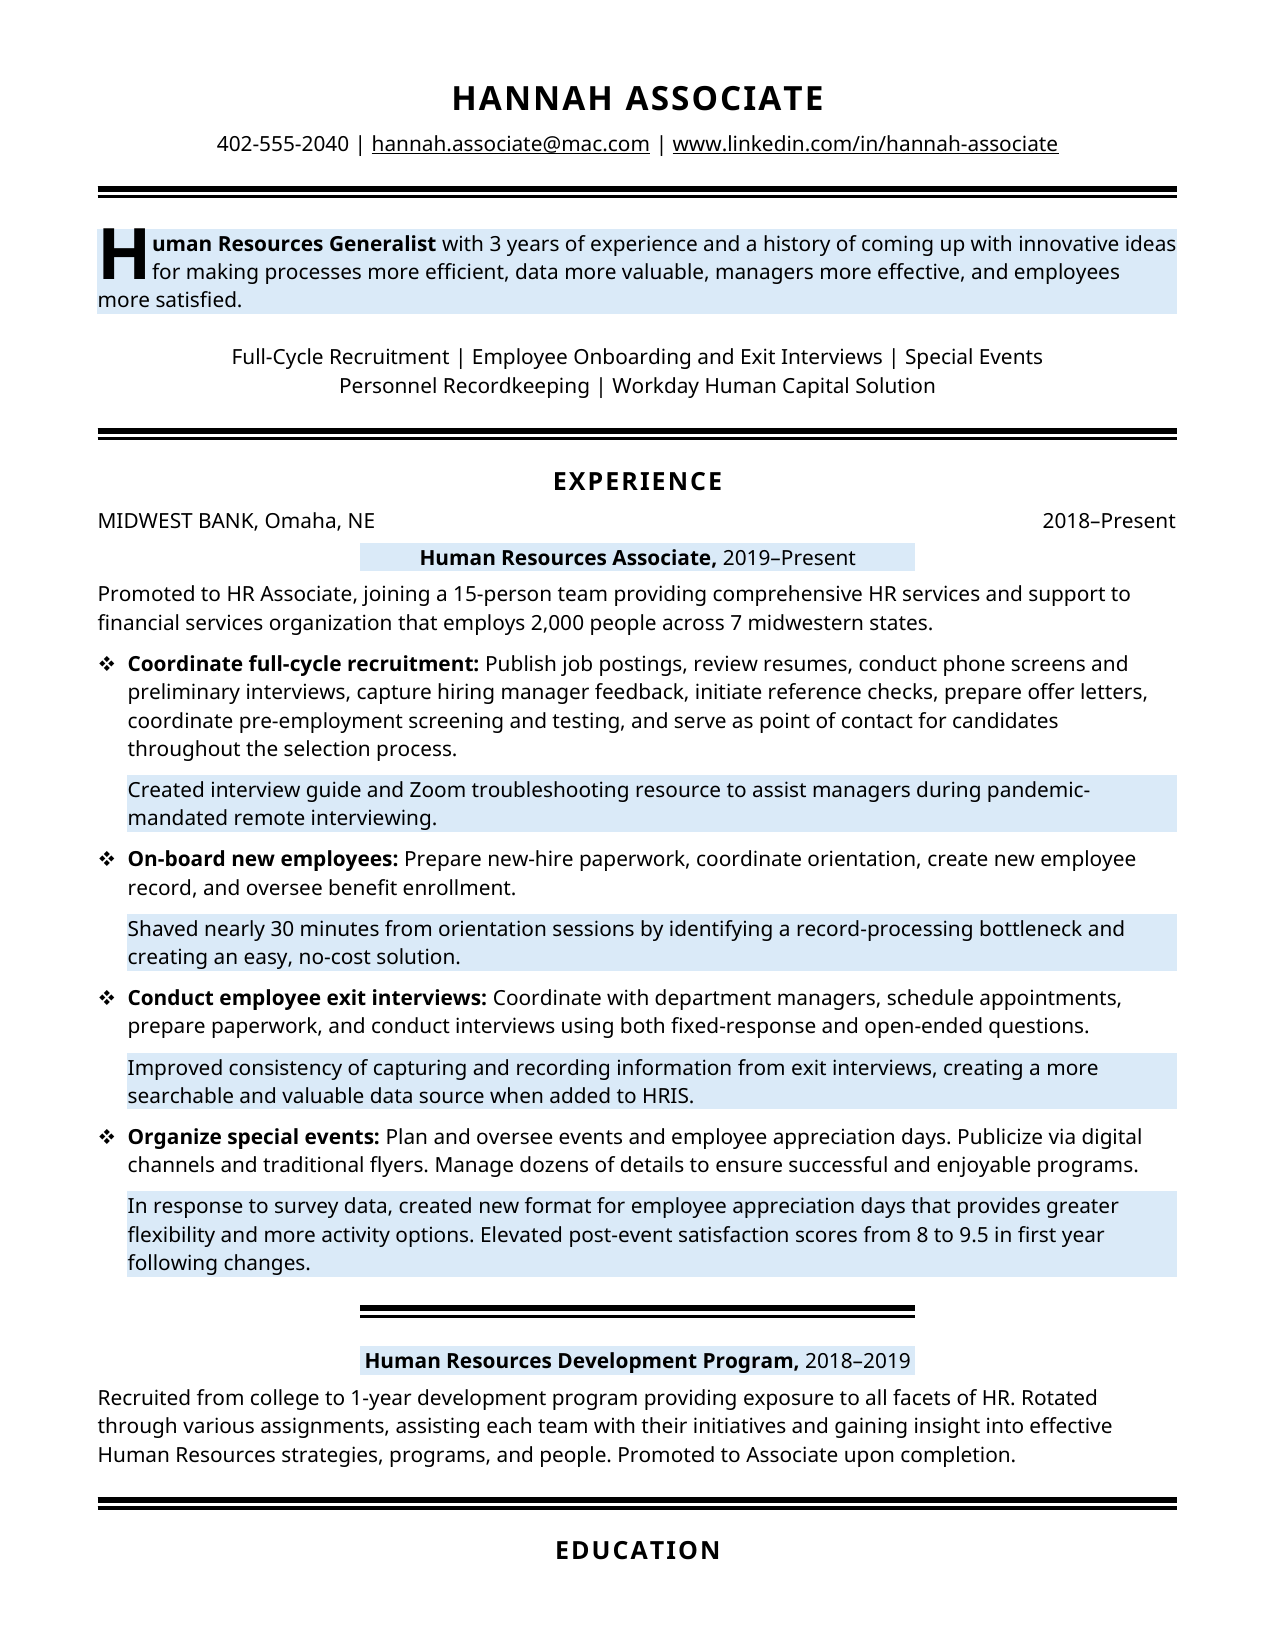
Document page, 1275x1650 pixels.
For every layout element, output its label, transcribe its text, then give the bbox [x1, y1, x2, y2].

list Coordinate full-cycle recruitment: Publish job postings, review resumes, conduct phone screens and preliminary interviews, capture hiring manager feedback, initiate reference checks, prepare offer letters, coordinate pre-employment screening and testing, and serve as point of contact for candidates throughout the selection process. [97, 649, 1177, 763]
text Human Resources Development Program, 2018–2019 [360, 1346, 915, 1375]
text Education [97, 1533, 1177, 1567]
text Recruited from college to 1-year development program providing exposure to all facets of HR. Rotated through various assignments, assisting each team with their initiatives and gaining insight into effective Human Resources strategies, programs, and people. Promoted to Associate upon completion. [97, 1383, 1177, 1468]
text Human Resources Associate, 2019–Present [360, 543, 915, 571]
text Experience [97, 463, 1177, 498]
text MIDWEST BANK, Omaha, NE 2018–Present [97, 506, 1177, 534]
list On-board new employees: Prepare new-hire paperwork, coordinate orientation, create new employee record, and oversee benefit enrollment. [97, 844, 1177, 901]
text Improved consistency of capturing and recording information from exit interviews, creating a more searchable and valuable data source when added to HRIS. [127, 1053, 1177, 1109]
text uman Resources Generalist with 3 years of experience and a history of coming up with innovative ideas for making processes more efficient, data more valuable, managers more effective, and employees more satisfied. [97, 229, 1177, 314]
text Created interview guide and Zoom troubleshooting resource to assist managers during pandemic-mandated remote interviewing. [127, 775, 1177, 832]
text Full-Cycle Recruitment | Employee Onboarding and Exit Interviews | Special Events [97, 342, 1177, 371]
text Promoted to HR Associate, joining a 15-person team providing comprehensive HR services and support to financial services organization that employs 2,000 people across 7 midwestern states. [97, 579, 1177, 636]
text Shaved nearly 30 minutes from orientation sessions by identifying a record-processing bottleneck and creating an easy, no-cost solution. [127, 914, 1177, 971]
list Conduct employee exit interviews: Coordinate with department managers, schedule appointments, prepare paperwork, and conduct interviews using both fixed-response and open-ended questions. [97, 983, 1177, 1040]
text In response to survey data, created new format for employee appreciation days that provides greater flexibility and more activity options. Elevated post-event satisfaction scores from 8 to 9.5 in first year following changes. [127, 1191, 1177, 1277]
text 402-555-2040 | hannah.associate@mac.com | www.linkedin.com/in/hannah-associate [97, 129, 1177, 157]
text Personnel Recordkeeping | Workday Human Capital Solution [97, 371, 1177, 399]
list Organize special events: Plan and oversee events and employee appreciation days. Publicize via digital channels and traditional flyers. Manage dozens of details to ensure successful and enjoyable programs. [97, 1122, 1177, 1179]
text Hannah Associate [97, 75, 1177, 120]
